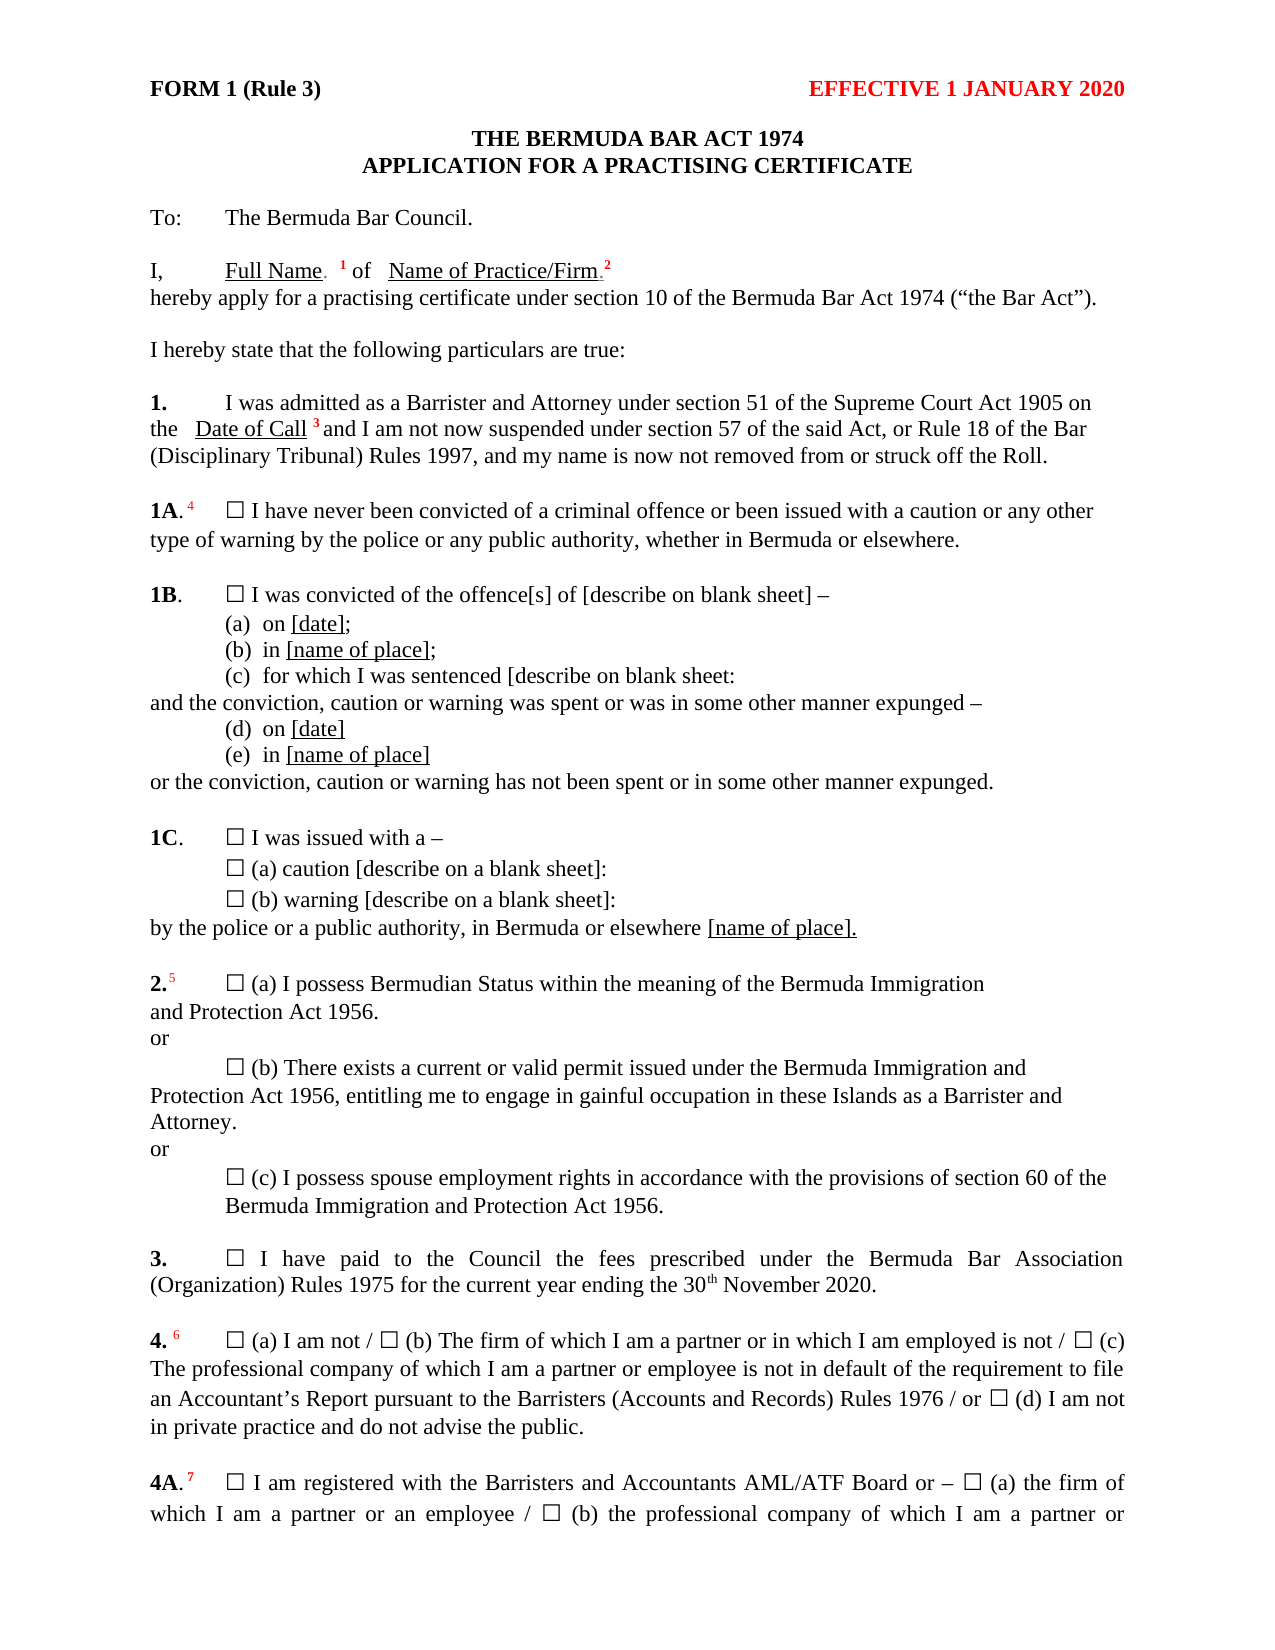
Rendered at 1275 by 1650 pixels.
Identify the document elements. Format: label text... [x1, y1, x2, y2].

text I, 1 of 2 [150, 257, 1125, 283]
text I hereby state that the following particulars are true: [150, 336, 1125, 363]
title THE BERMUDA BAR ACT 1974 [150, 125, 1125, 152]
list and the conviction, caution or warning was spent or was in some other manner expunged – [150, 689, 1125, 715]
text To: The Bermuda Bar Council. [150, 204, 1125, 231]
list 1C. I was issued with a – [150, 820, 1125, 852]
list 1. I was admitted as a Barrister and Attorney under section 51 of the Supreme Court Act 1905 on the 3 and I am not now suspended under section 57 of the said Act, or Rule 18 of the Bar (Disciplinary Tribunal) Rules 1997, and my name is now not removed from or struck off the Roll. [150, 389, 1125, 468]
list and Protection Act 1956. [150, 998, 1125, 1024]
list 1A. 4 I have never been convicted of a criminal offence or been issued with a caution or any other type of warning by the police or any public authority, whether in Bermuda or elsewhere. [150, 494, 1125, 552]
list 4. 6 (a) I am not / (b) The firm of which I am a partner or in which I am employed is not / (c) The professional company of which I am a partner or employee is not in default of the requirement to file an Accountant’s Report pursuant to the Barristers (Accounts and Records) Rules 1976 / or (d) I am not in private practice and do not advise the public. [150, 1324, 1125, 1439]
list 1B. I was convicted of the offence[s] of [describe on blank sheet] – [150, 578, 1125, 609]
list for which I was sentenced [describe on blank sheet: [225, 662, 1125, 689]
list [150, 1466, 1125, 1528]
list in ; [225, 636, 1125, 662]
list or [150, 1135, 1125, 1161]
list on ; [225, 609, 1125, 636]
list by the police or a public authority, in Bermuda or elsewhere [150, 914, 1125, 941]
list (c) I possess spouse employment rights in accordance with the provisions of section 60 of the Bermuda Immigration and Protection Act 1956. [225, 1161, 1125, 1219]
subtitle APPLICATION FOR A PRACTISING CERTIFICATE [150, 152, 1125, 178]
list on [225, 715, 1125, 741]
list in [225, 741, 1125, 768]
list or [150, 1024, 1125, 1051]
list or the conviction, caution or warning has not been spent or in some other manner expunged. [150, 768, 1125, 794]
text 3. ☐ I have paid to the Council the fees prescribed under the Bermuda Bar Association (Organization) Rules 1975 for the current year ending the 30th November 2020. [150, 1245, 1125, 1298]
list (a) caution [describe on a blank sheet]: [225, 852, 1125, 883]
list (b) warning [describe on a blank sheet]: [225, 883, 1125, 914]
list 5 (a) I possess Bermudian Status within the meaning of the Bermuda Immigration [150, 967, 1125, 998]
list (b) There exists a current or valid permit issued under the Bermuda Immigration and Protection Act 1956, entitling me to engage in gainful occupation in these Islands as a Barrister and Attorney. [150, 1051, 1125, 1135]
text hereby apply for a practising certificate under section 10 of the Bermuda Bar Act 1974 (“the Bar Act”). [150, 283, 1125, 310]
